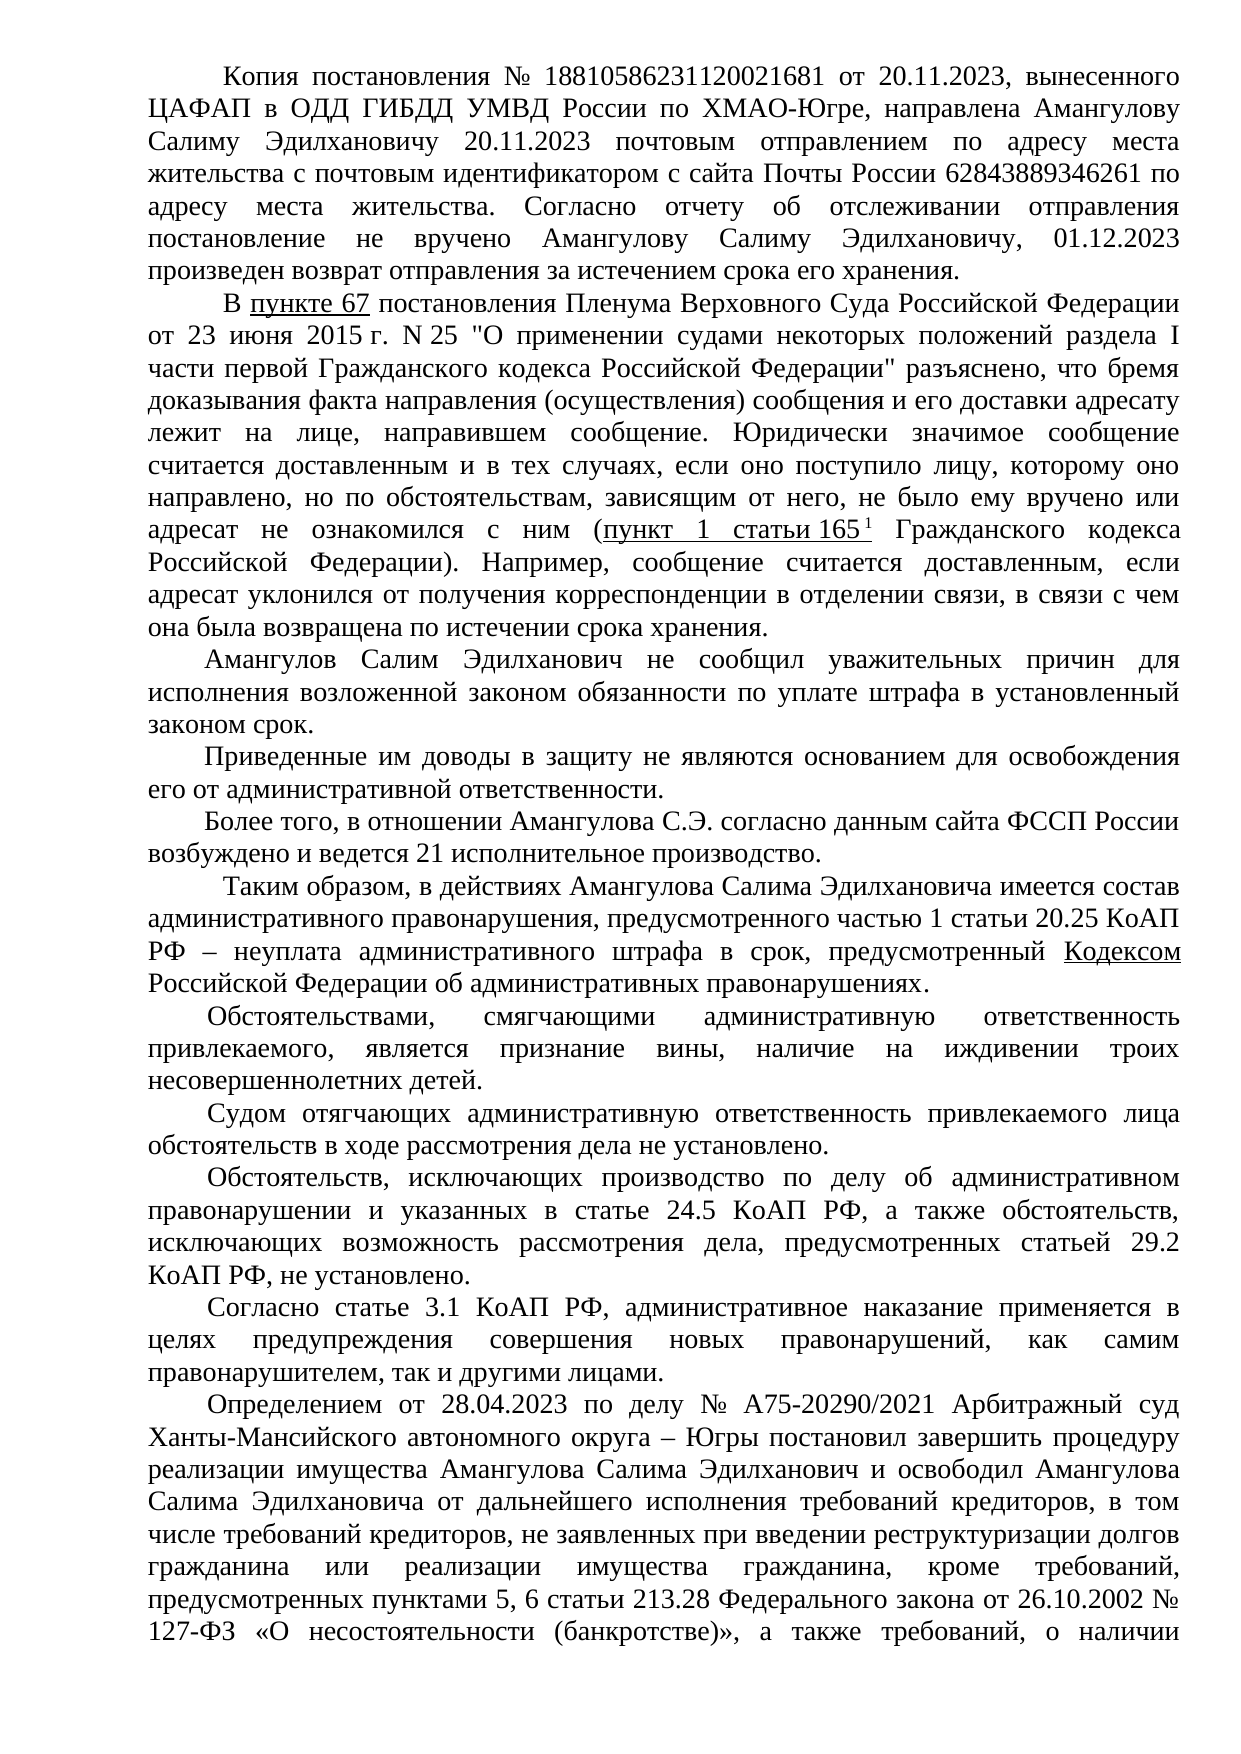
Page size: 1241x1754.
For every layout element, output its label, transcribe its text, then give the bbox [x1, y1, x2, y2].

text Копия постановления № 18810586231120021681 от 20.11.2023, вынесенного ЦАФАП в ОДД ГИБДД УМВД России по ХМАО-Югре, направлена Амангулову Салиму Эдилхановичу 20.11.2023 почтовым отправлением по адресу места жительства с почтовым идентификатором с сайта Почты России 62843889346261 по адресу места жительства. Согласно отчету об отслеживании отправления постановление не вручено Амангулову Салиму Эдилхановичу, 01.12.2023 произведен возврат отправления за истечением срока его хранения. [148, 59, 1181, 286]
text Таким образом, в действиях Амангулова Салима Эдилхановича имеется состав административного правонарушения, предусмотренного частью 1 статьи 20.25 КоАП РФ – неуплата административного штрафа в срок, предусмотренный Кодексом Российской Федерации об административных правонарушениях. [148, 869, 1181, 998]
text В пункте 67 постановления Пленума Верховного Суда Российской Федерации от 23 июня 2015 г. N 25 "О применении судами некоторых положений раздела I части первой Гражданского кодекса Российской Федерации" разъяснено, что бремя доказывания факта направления (осуществления) сообщения и его доставки адресату лежит на лице, направившем сообщение. Юридически значимое сообщение считается доставленным и в тех случаях, если оно поступило лицу, которому оно направлено, но по обстоятельствам, зависящим от него, не было ему вручено или адресат не ознакомился с ним (пункт 1 статьи 165 1 Гражданского кодекса Российской Федерации). Например, сообщение считается доставленным, если адресат уклонился от получения корреспонденции в отделении связи, в связи с чем она была возвращена по истечении срока хранения. [148, 286, 1181, 642]
text Более того, в отношении Амангулова С.Э. согласно данным сайта ФССП России возбуждено и ведется 21 исполнительное производство. [148, 804, 1181, 869]
text Обстоятельств, исключающих производство по делу об административном правонарушении и указанных в статье 24.5 КоАП РФ, а также обстоятельств, исключающих возможность рассмотрения дела, предусмотренных статьей 29.2 КоАП РФ, не установлено. [148, 1161, 1181, 1290]
text Обстоятельствами, смягчающими административную ответственность привлекаемого, является признание вины, наличие на иждивении троих несовершеннолетних детей. [148, 998, 1181, 1096]
text Судом отягчающих административную ответственность привлекаемого лица обстоятельств в ходе рассмотрения дела не установлено. [148, 1096, 1181, 1161]
text Согласно статье 3.1 КоАП РФ, административное наказание применяется в целях предупреждения совершения новых правонарушений, как самим правонарушителем, так и другими лицами. [148, 1290, 1181, 1387]
text Амангулов Салим Эдилханович не сообщил уважительных причин для исполнения возложенной законом обязанности по уплате штрафа в установленный законом срок. [148, 642, 1181, 739]
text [148, 1387, 1181, 1646]
text Приведенные им доводы в защиту не являются основанием для освобождения его от административной ответственности. [148, 739, 1181, 804]
